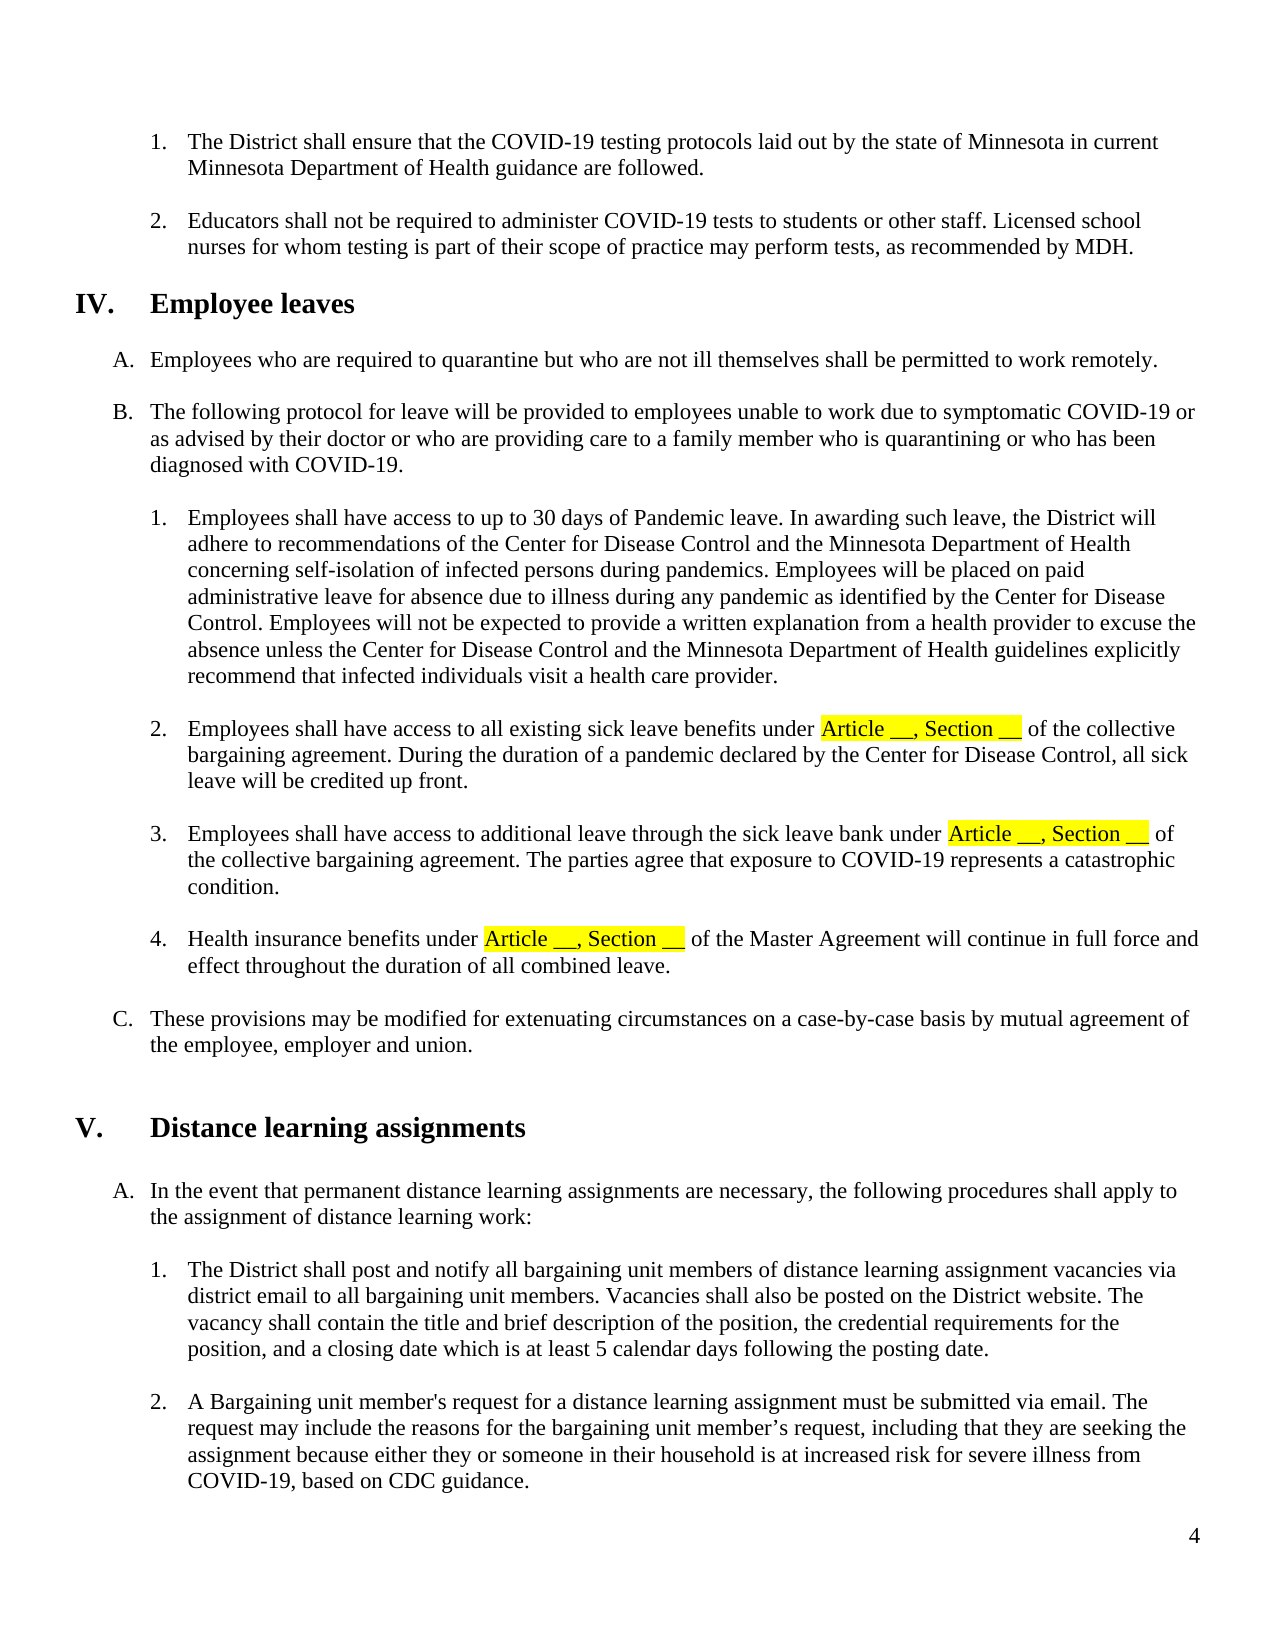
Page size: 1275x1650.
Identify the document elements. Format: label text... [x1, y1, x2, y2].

list Employees who are required to quarantine but who are not ill themselves shall be permitted to work remotely. [112, 346, 1200, 372]
list In the event that permanent distance learning assignments are necessary, the following procedures shall apply to the assignment of distance learning work: [112, 1177, 1200, 1230]
list Distance learning assignments [75, 1110, 1200, 1143]
list Employees shall have access to all existing sick leave benefits under Article __, Section __ of the collective bargaining agreement. During the duration of a pandemic declared by the Center for Disease Control, all sick leave will be credited up front. [150, 715, 1200, 794]
list A Bargaining unit member's request for a distance learning assignment must be submitted via email. The request may include the reasons for the bargaining unit member’s request, including that they are seeking the assignment because either they or someone in their household is at increased risk for severe illness from COVID-19, based on CDC guidance. [150, 1388, 1200, 1493]
list The District shall ensure that the COVID-19 testing protocols laid out by the state of Minnesota in current Minnesota Department of Health guidance are followed. [150, 128, 1200, 180]
list Employees shall have access to up to 30 days of Pandemic leave. In awarding such leave, the District will adhere to recommendations of the Center for Disease Control and the Minnesota Department of Health concerning self-isolation of infected persons during pandemics. Employees will be placed on paid administrative leave for absence due to illness during any pandemic as identified by the Center for Disease Control. Employees will not be expected to provide a written explanation from a health provider to excuse the absence unless the Center for Disease Control and the Minnesota Department of Health guidelines explicitly recommend that infected individuals visit a health care provider. [150, 504, 1200, 688]
list Health insurance benefits under Article __, Section __ of the Master Agreement will continue in full force and effect throughout the duration of all combined leave. [150, 926, 1200, 978]
list The following protocol for leave will be provided to employees unable to work due to symptomatic COVID-19 or as advised by their doctor or who are providing care to a family member who is quarantining or who has been diagnosed with COVID-19. [112, 398, 1200, 477]
list The District shall post and notify all bargaining unit members of distance learning assignment vacancies via district email to all bargaining unit members. Vacancies shall also be posted on the District website. The vacancy shall contain the title and brief description of the position, the credential requirements for the position, and a closing date which is at least 5 calendar days following the posting date. [150, 1256, 1200, 1362]
list These provisions may be modified for extenuating circumstances on a case-by-case basis by mutual agreement of the employee, employer and union. [112, 1004, 1200, 1057]
list Educators shall not be required to administer COVID-19 tests to students or other staff. Licensed school nurses for whom testing is part of their scope of practice may perform tests, as recommended by MDH. [150, 207, 1200, 259]
list Employee leaves [75, 286, 1200, 319]
list Employees shall have access to additional leave through the sick leave bank under Article __, Section __ of the collective bargaining agreement. The parties agree that exposure to COVID-19 represents a catastrophic condition. [150, 820, 1200, 899]
